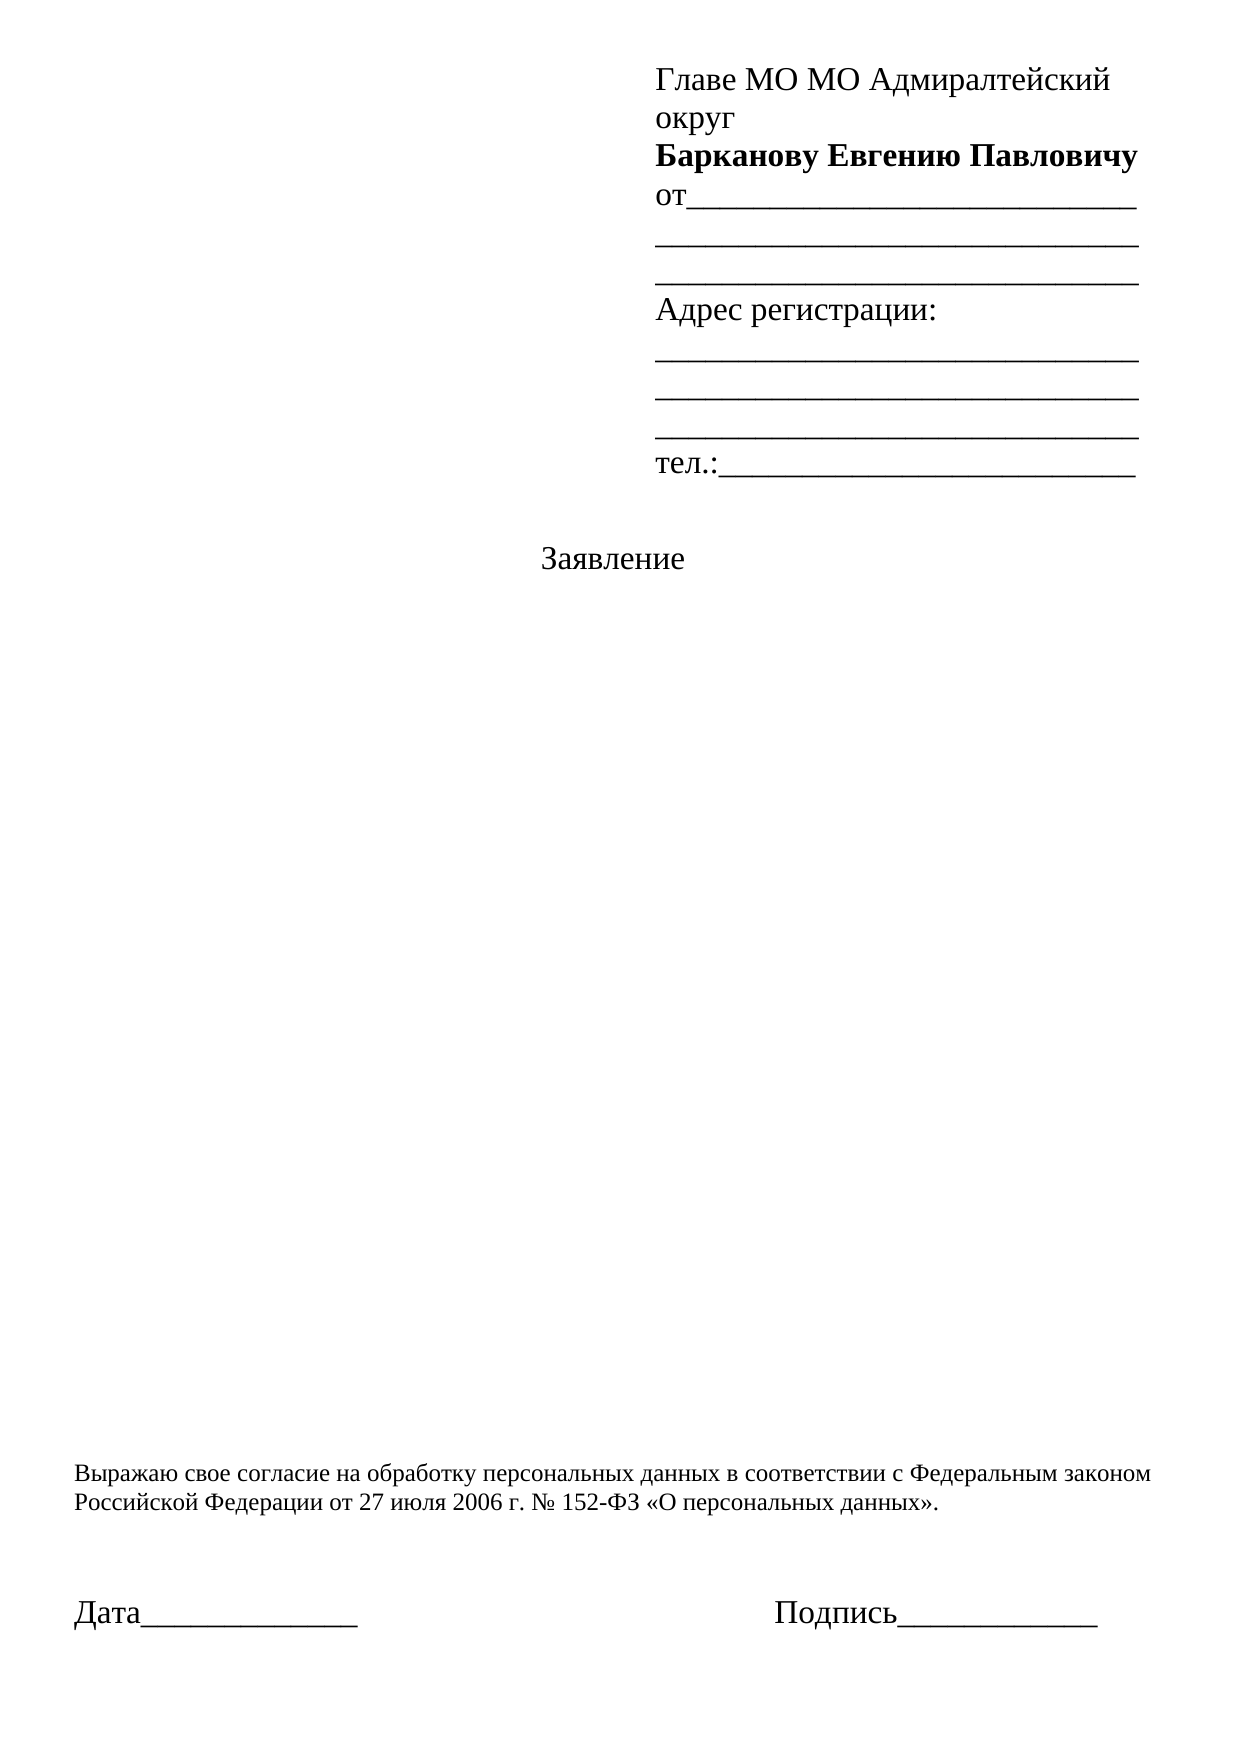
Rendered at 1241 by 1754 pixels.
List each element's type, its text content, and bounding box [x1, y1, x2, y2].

text Адрес регистрации: [655, 289, 1152, 327]
text Заявление [74, 538, 1152, 577]
text Барканову Евгению Павловичу [655, 136, 1152, 174]
text __________________________________________________________ [655, 366, 1152, 442]
text Главе МО МО Адмиралтейский округ [655, 59, 1152, 136]
text _____________________________ [655, 327, 1152, 366]
text Дата_____________ Подпись____________ [74, 1592, 1152, 1631]
text __________________________________________________________ [655, 212, 1152, 289]
text Выражаю свое согласие на обработку персональных данных в соответствии с Федеральным законом Российской Федерации от 27 июля 2006 г. № 152-ФЗ «О персональных данных». [74, 1458, 1152, 1516]
text тел.:_________________________ [655, 442, 1152, 481]
text от___________________________ [655, 174, 1152, 212]
